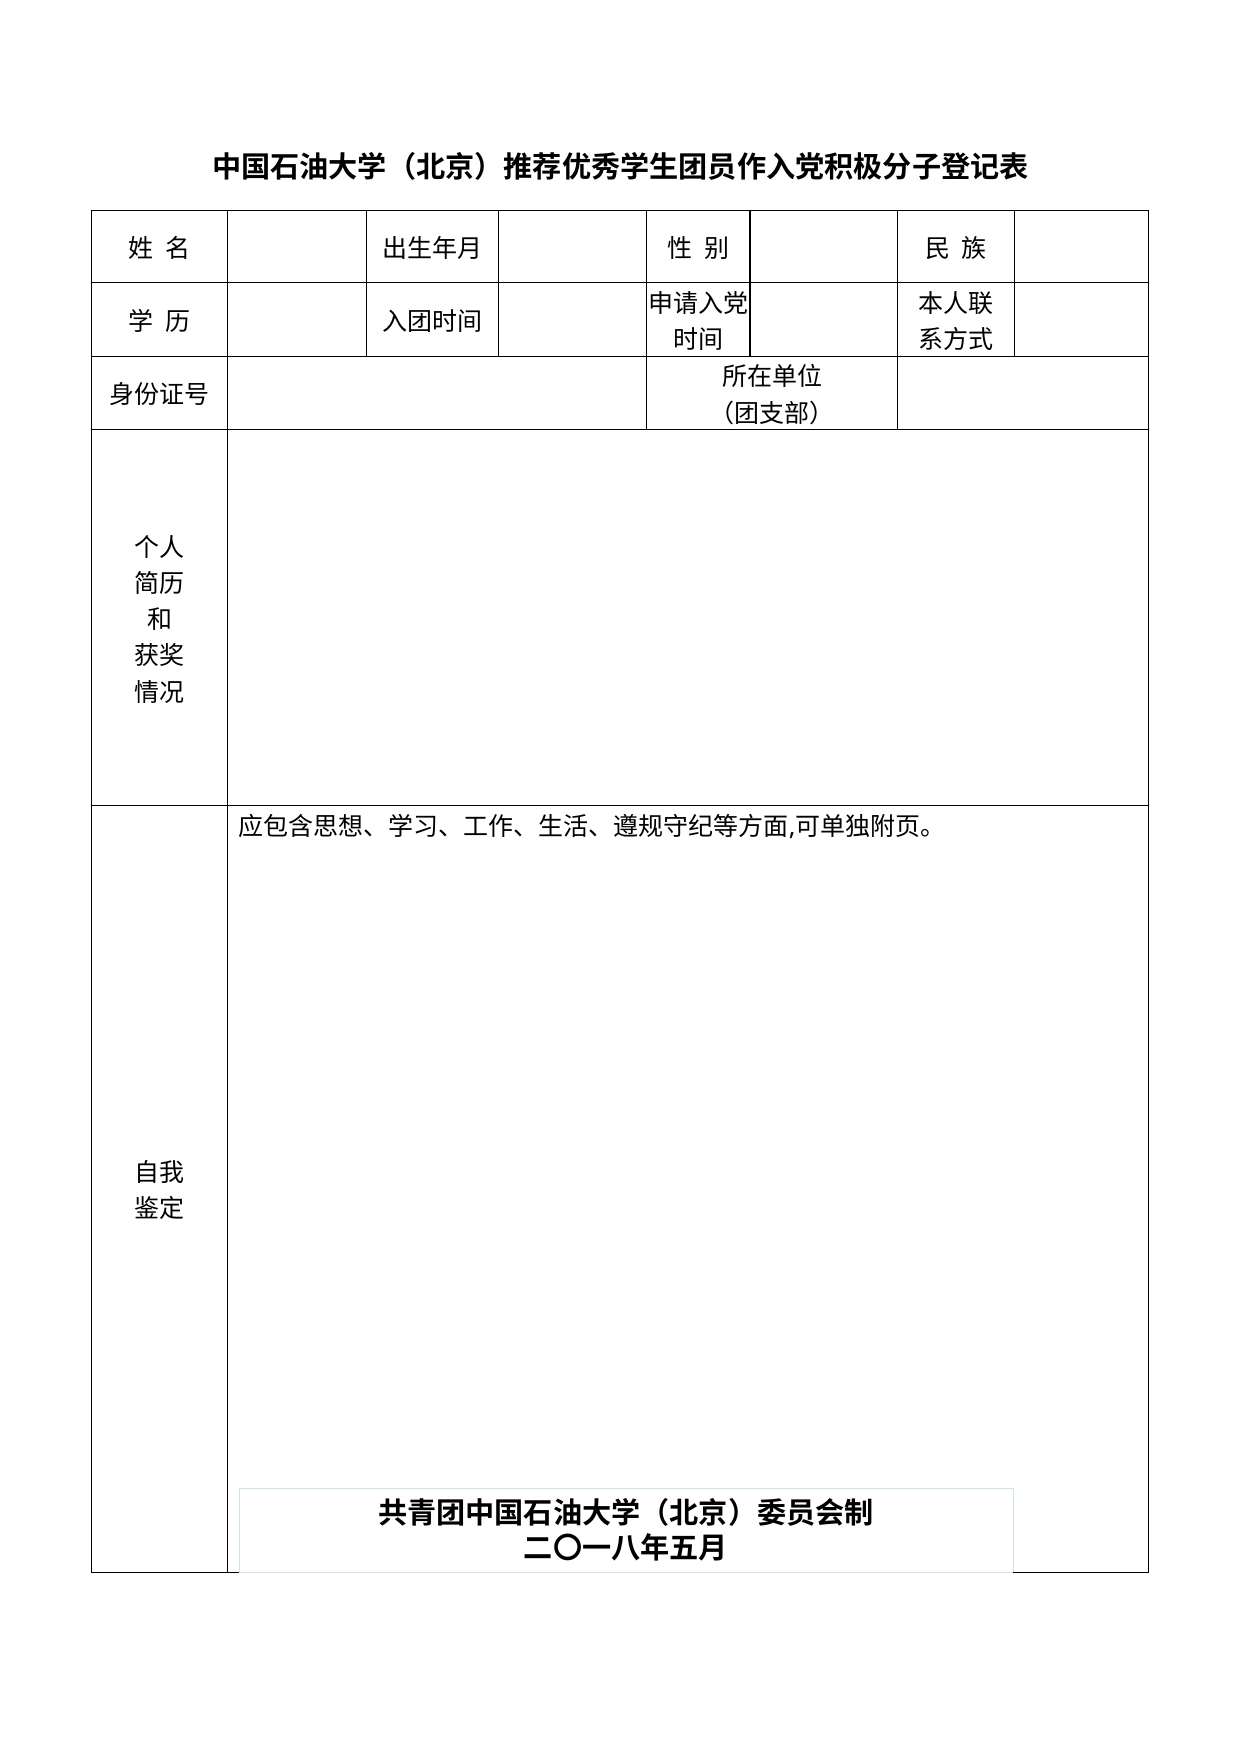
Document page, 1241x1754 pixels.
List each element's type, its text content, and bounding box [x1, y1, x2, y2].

table_header [751, 211, 897, 282]
table_cell [898, 357, 1148, 429]
table_cell 个人 简历 和 获奖 情况 [92, 430, 227, 805]
table_cell [1015, 283, 1148, 356]
table_cell 所在单位 （团支部） [647, 357, 897, 429]
table_cell 身份证号 [92, 357, 227, 429]
table_cell 入团时间 [367, 283, 498, 356]
table_cell [499, 283, 646, 356]
table_cell 申请入党时间 [647, 283, 749, 356]
table_cell [228, 357, 646, 429]
table_header [228, 211, 366, 282]
table_header 姓 名 [92, 211, 227, 282]
table_cell 自我 鉴定 [92, 806, 227, 1572]
table_cell [228, 283, 366, 356]
table_cell [751, 283, 897, 356]
table_header [1015, 211, 1148, 282]
text 中国石油大学（北京）推荐优秀学生团员作入党积极分子登记表 [177, 143, 1063, 185]
table_header [499, 211, 646, 282]
table_cell 本人联系方式 [898, 283, 1014, 356]
table_header 性 别 [647, 211, 749, 282]
table_cell 应包含思想、学习、工作、生活、遵规守纪等方面,可单独附页。 [228, 806, 1148, 1572]
table_cell [228, 430, 1148, 805]
table_header 出生年月 [367, 211, 498, 282]
table_header 民 族 [898, 211, 1014, 282]
table_cell 学 历 [92, 283, 227, 356]
